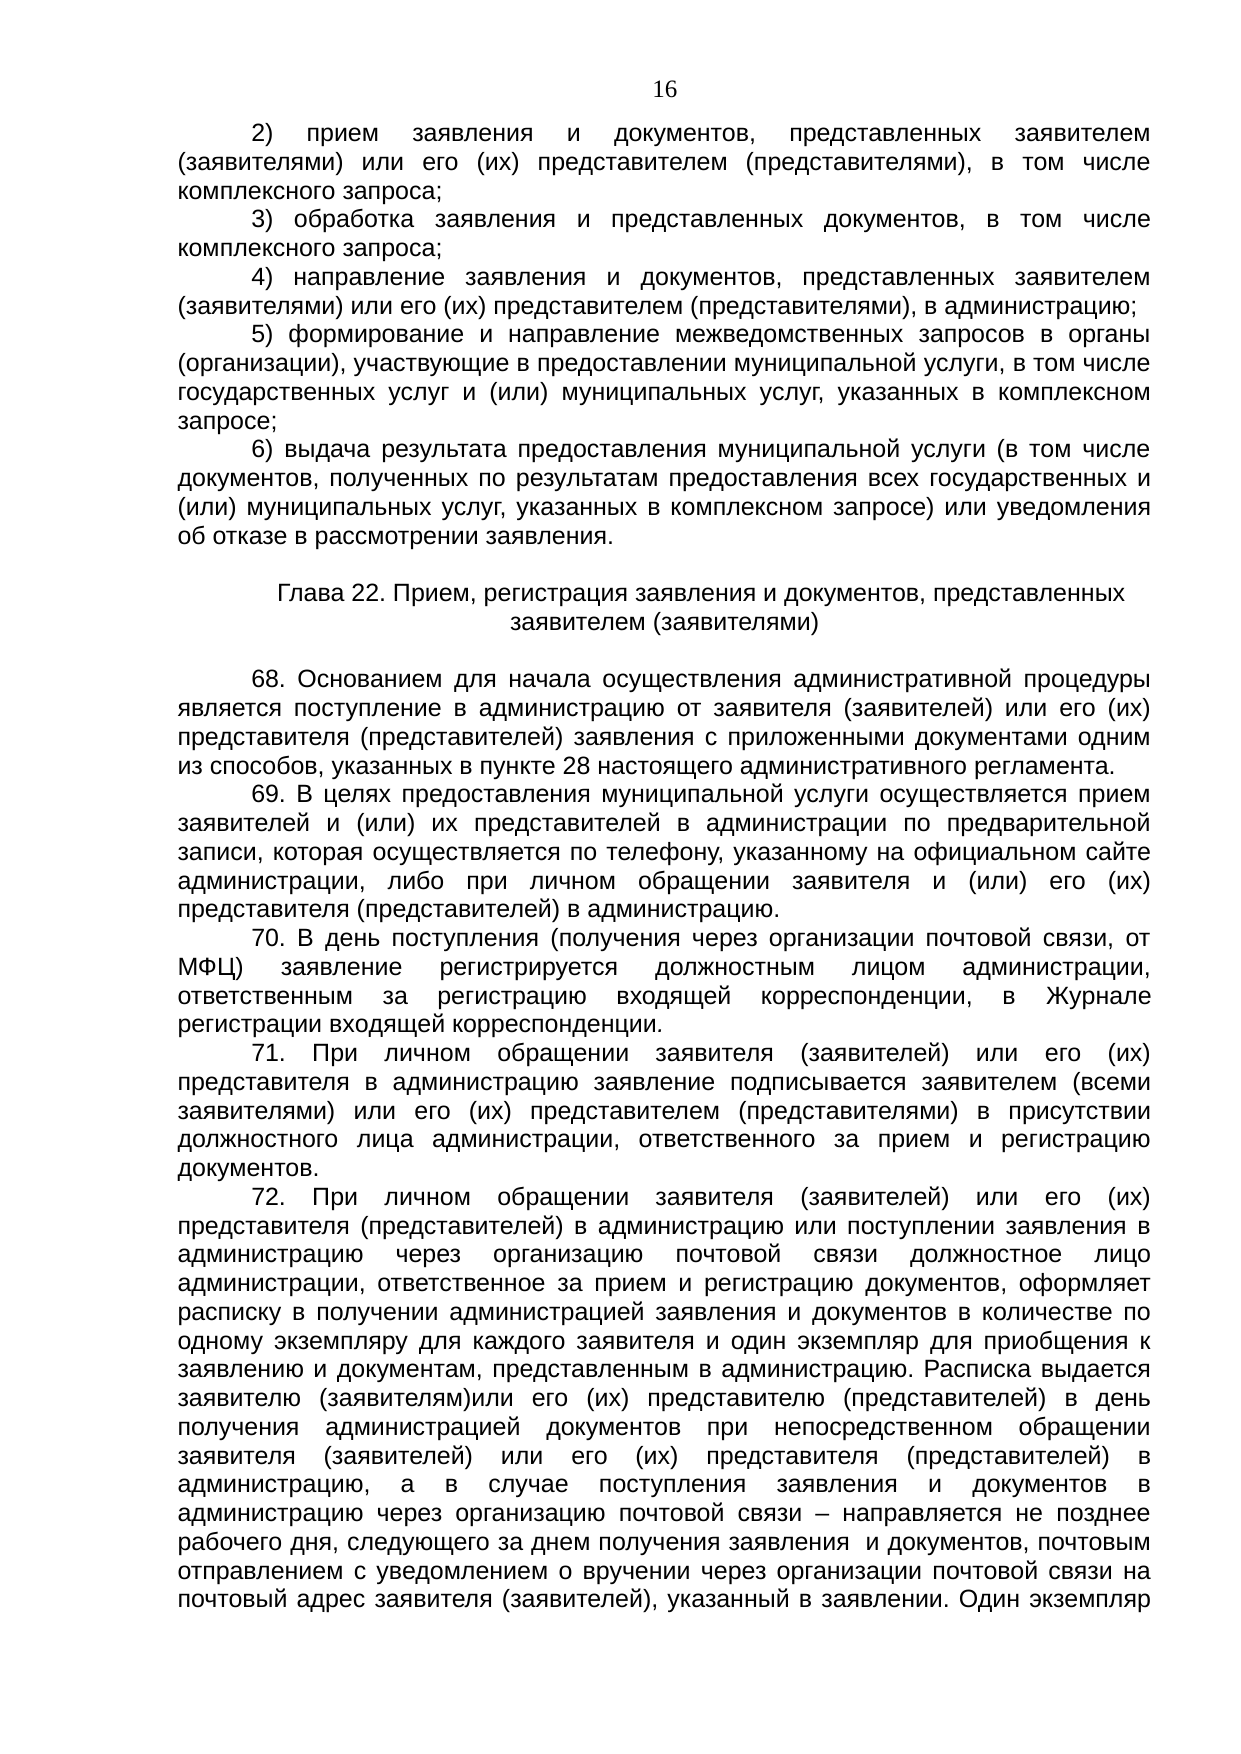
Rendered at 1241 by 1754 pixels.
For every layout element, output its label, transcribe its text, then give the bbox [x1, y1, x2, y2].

text 4) направление заявления и документов, представленных заявителем (заявителями) или его (их) представителем (представителями), в администрацию; [177, 262, 1152, 319]
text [177, 1182, 1152, 1613]
text 2) прием заявления и документов, представленных заявителем (заявителями) или его (их) представителем (представителями), в том числе комплексного запроса; [177, 118, 1152, 204]
text 3) обработка заявления и представленных документов, в том числе комплексного запроса; [177, 204, 1152, 262]
text 6) выдача результата предоставления муниципальной услуги (в том числе документов, полученных по результатам предоставления всех государственных и (или) муниципальных услуг, указанных в комплексном запросе) или уведомления об отказе в рассмотрении заявления. [177, 434, 1152, 549]
text 69. В целях предоставления муниципальной услуги осуществляется прием заявителей и (или) их представителей в администрации по предварительной записи, которая осуществляется по телефону, указанному на официальном сайте администрации, либо при личном обращении заявителя и (или) его (их) представителя (представителей) в администрацию. [177, 779, 1152, 923]
text 71. При личном обращении заявителя (заявителей) или его (их) представителя в администрацию заявление подписывается заявителем (всеми заявителями) или его (их) представителем (представителями) в присутствии должностного лица администрации, ответственного за прием и регистрацию документов. [177, 1038, 1152, 1182]
text 68. Основанием для начала осуществления административной процедуры является поступление в администрацию от заявителя (заявителей) или его (их) представителя (представителей) заявления с приложенными документами одним из способов, указанных в пункте 28 настоящего административного регламента. [177, 664, 1152, 779]
text 70. В день поступления (получения через организации почтовой связи, от МФЦ) заявление регистрируется должностным лицом администрации, ответственным за регистрацию входящей корреспонденции, в Журнале регистрации входящей корреспонденции. [177, 923, 1152, 1038]
text 5) формирование и направление межведомственных запросов в органы (организации), участвующие в предоставлении муниципальной услуги, в том числе государственных услуг и (или) муниципальных услуг, указанных в комплексном запросе; [177, 319, 1152, 434]
text Глава 22. Прием, регистрация заявления и документов, представленных заявителем (заявителями) [177, 578, 1152, 636]
